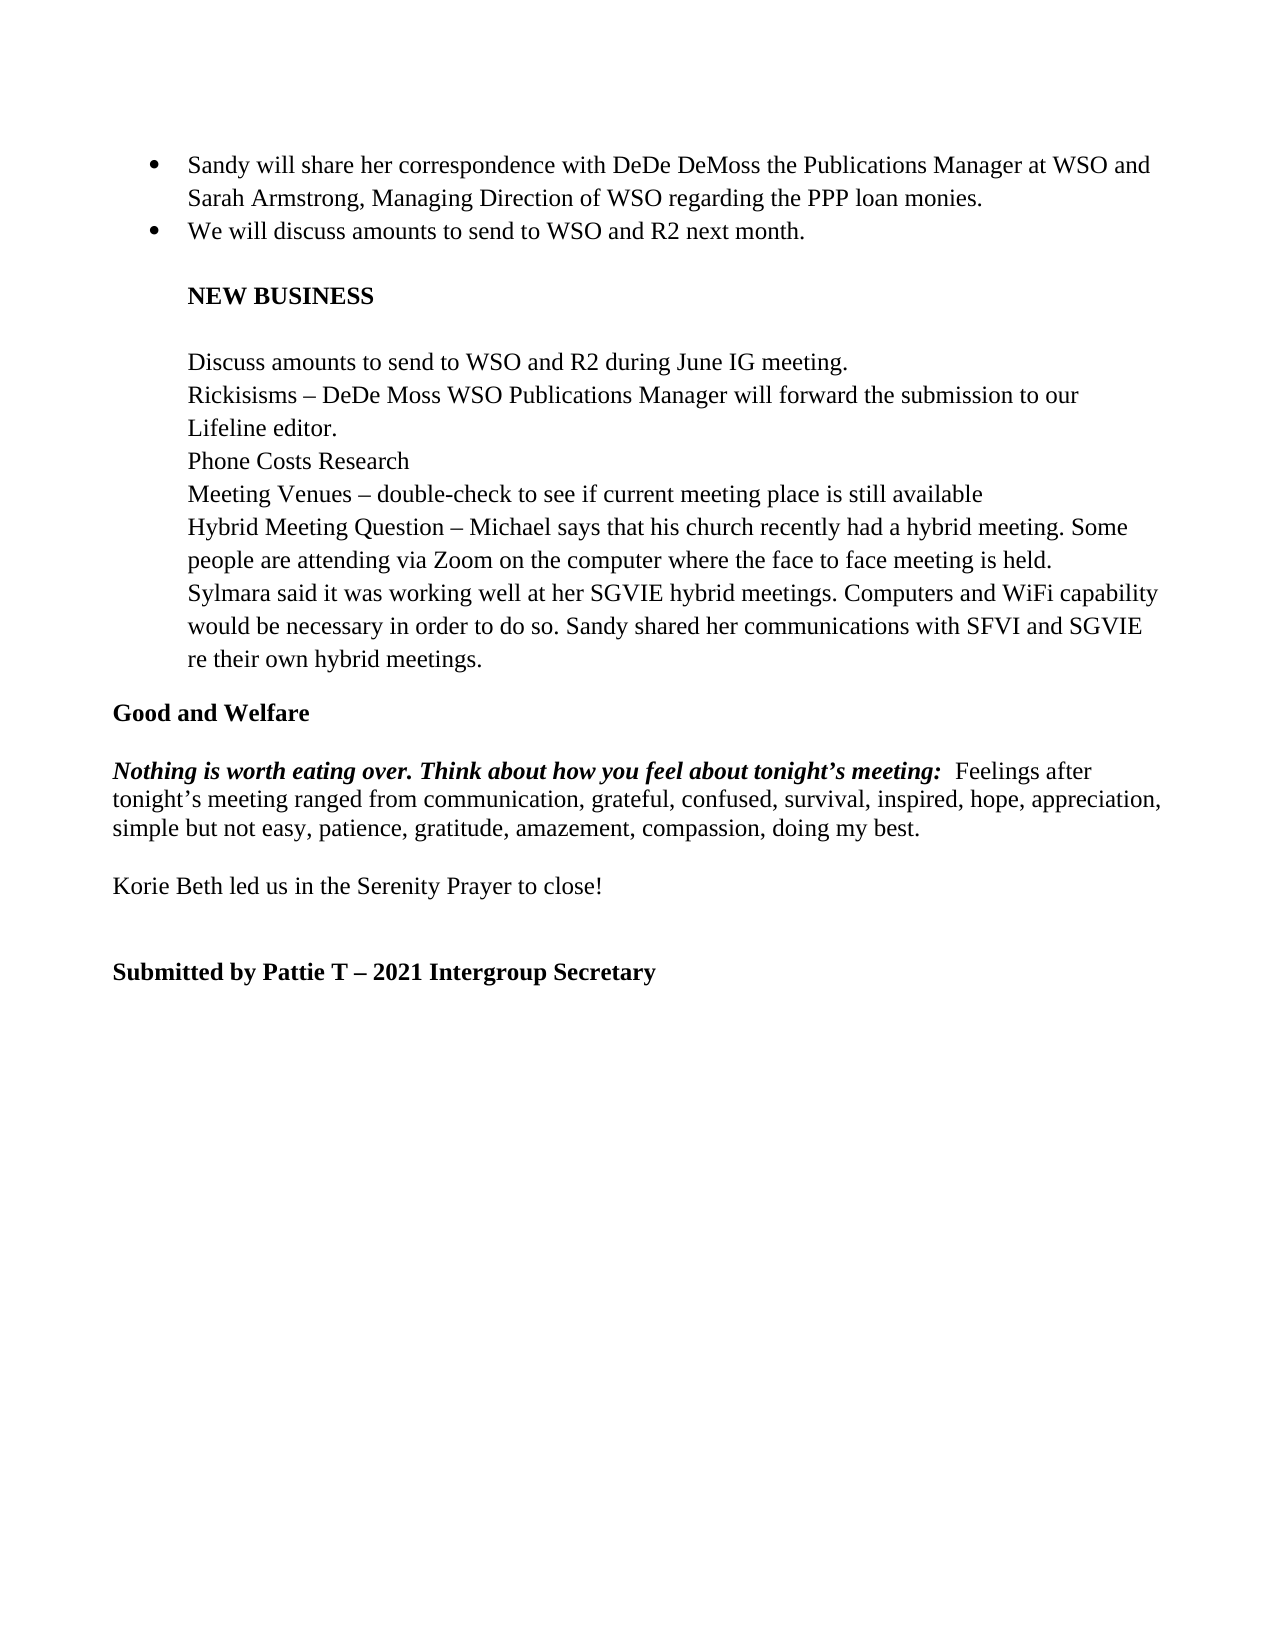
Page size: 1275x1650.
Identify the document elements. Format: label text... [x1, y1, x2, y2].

list Discuss amounts to send to WSO and R2 during June IG meeting. [187, 347, 1162, 376]
list Phone Costs Research [187, 446, 1162, 475]
list Rickisisms – DeDe Moss WSO Publications Manager will forward the submission to our Lifeline editor. [187, 380, 1162, 442]
list Hybrid Meeting Question – Michael says that his church recently had a hybrid meeting. Some people are attending via Zoom on the computer where the face to face meeting is held. [187, 512, 1162, 574]
text Submitted by Pattie T – 2021 Intergroup Secretary [112, 957, 1162, 986]
text Good and Welfare [112, 698, 1162, 727]
list We will discuss amounts to send to WSO and R2 next month. [150, 216, 1162, 245]
text Nothing is worth eating over. Think about how you feel about tonight’s meeting: Feelings after tonight’s meeting ranged from communication, grateful, confused, survival, inspired, hope, appreciation, simple but not easy, patience, gratitude, amazement, compassion, doing my best. [112, 756, 1162, 842]
text Korie Beth led us in the Serenity Prayer to close! [112, 871, 1162, 899]
list NEW BUSINESS [187, 281, 1162, 310]
list Meeting Venues – double-check to see if current meeting place is still available [187, 479, 1162, 508]
list Sylmara said it was working well at her SGVIE hybrid meetings. Computers and WiFi capability would be necessary in order to do so. Sandy shared her communications with SFVI and SGVIE re their own hybrid meetings. [187, 578, 1162, 673]
list Sandy will share her correspondence with DeDe DeMoss the Publications Manager at WSO and Sarah Armstrong, Managing Direction of WSO regarding the PPP loan monies. [150, 150, 1162, 212]
